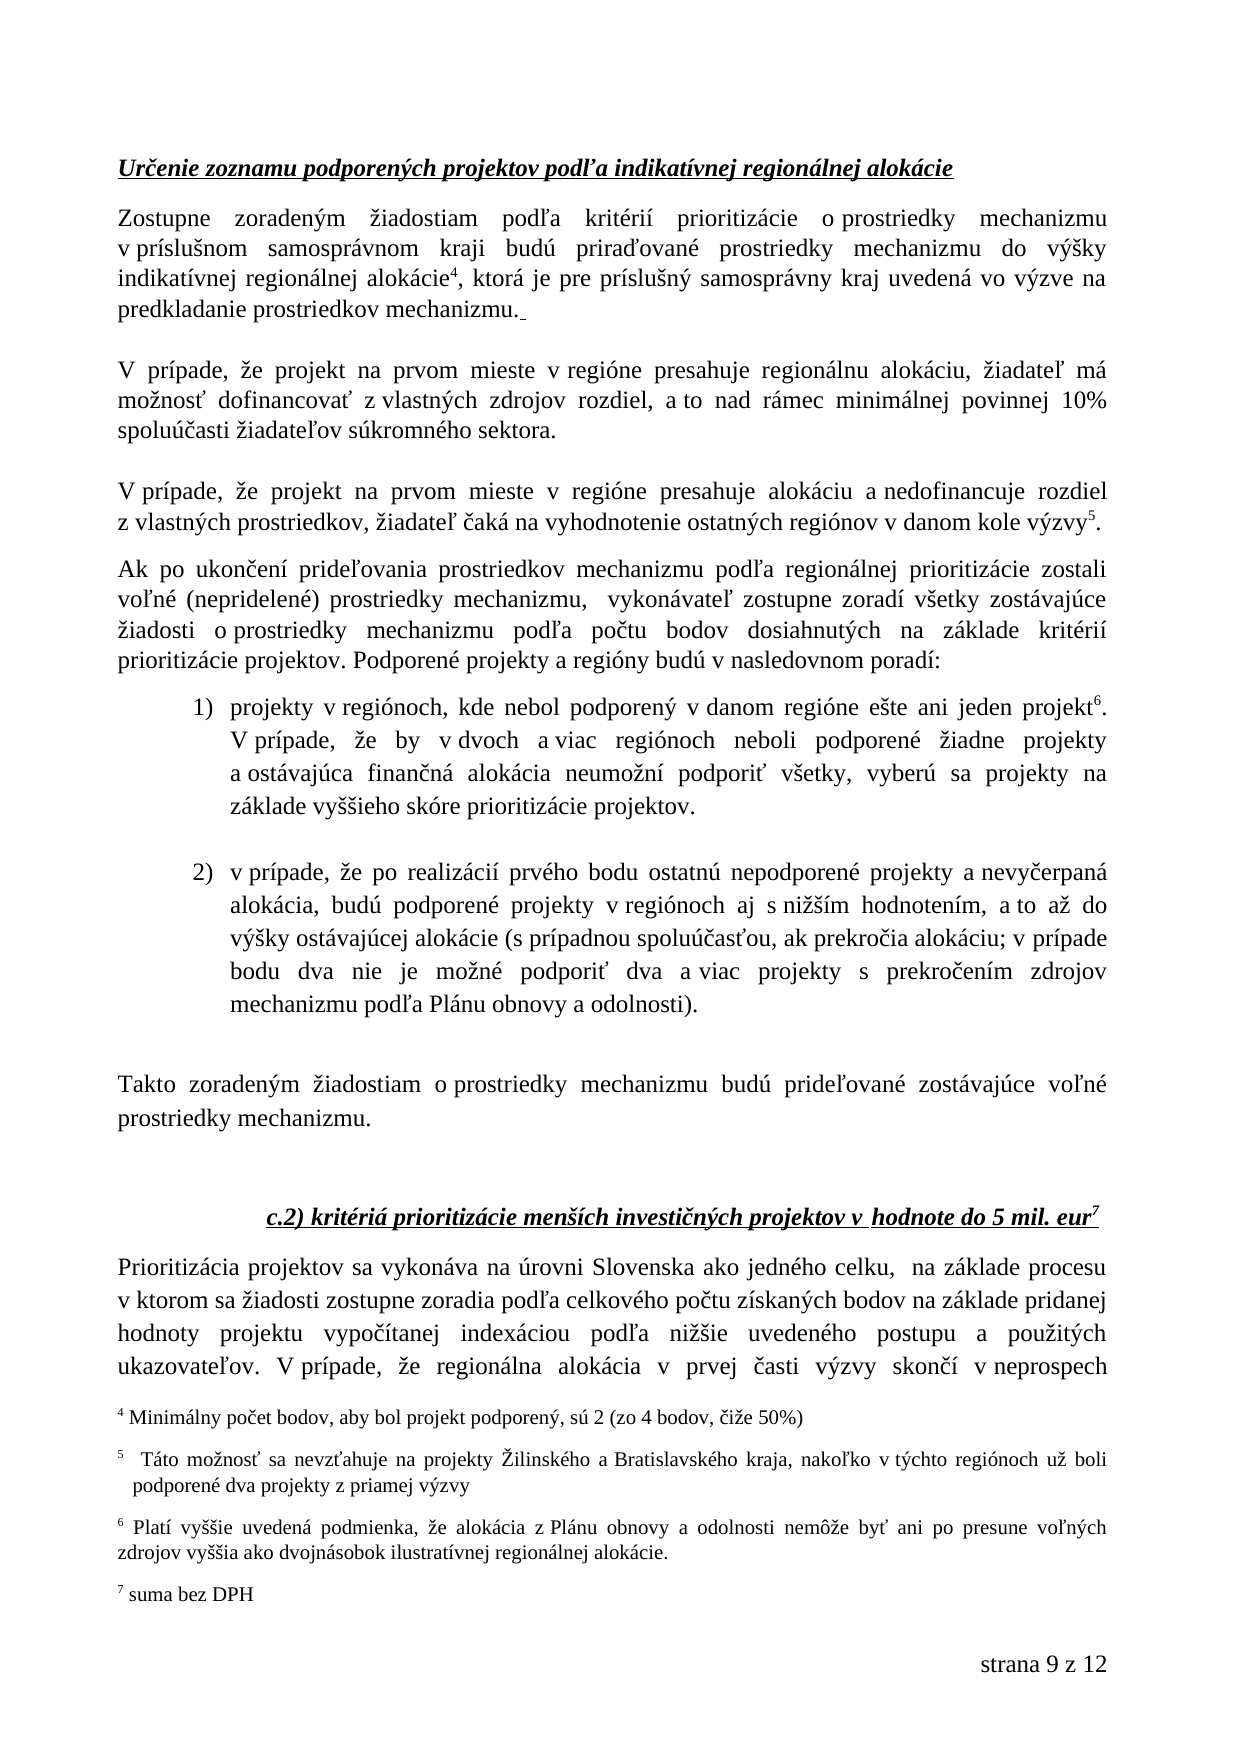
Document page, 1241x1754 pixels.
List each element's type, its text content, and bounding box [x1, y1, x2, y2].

text Ak po ukončení prideľovania prostriedkov mechanizmu podľa regionálnej prioritizácie zostali voľné (nepridelené) prostriedky mechanizmu, vykonávateľ zostupne zoradí všetky zostávajúce žiadosti o prostriedky mechanizmu podľa počtu bodov dosiahnutých na základe kritérií prioritizácie projektov. Podporené projekty a regióny budú v nasledovnom poradí: [117, 554, 1107, 674]
list V prípade, že projekt na prvom mieste v regióne presahuje regionálnu alokáciu, žiadateľ má možnosť dofinancovať z vlastných zdrojov rozdiel, a to nad rámec minimálnej povinnej 10% spoluúčasti žiadateľov súkromného sektora. [117, 355, 1107, 444]
list v prípade, že po realizácií prvého bodu ostatnú nepodporené projekty a nevyčerpaná alokácia, budú podporené projekty v regiónoch aj s nižším hodnotením, a to až do výšky ostávajúcej alokácie (s prípadnou spoluúčasťou, ak prekročia alokáciu; v prípade bodu dva nie je možné podporiť dva a viac projekty s prekročením zdrojov mechanizmu podľa Plánu obnovy a odolnosti). [192, 857, 1107, 1018]
text Takto zoradeným žiadostiam o prostriedky mechanizmu budú prideľované zostávajúce voľné prostriedky mechanizmu. [117, 1069, 1107, 1131]
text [117, 1252, 1107, 1379]
list Zostupne zoradeným žiadostiam podľa kritérií prioritizácie o prostriedky mechanizmu v príslušnom samosprávnom kraji budú priraďované prostriedky mechanizmu do výšky indikatívnej regionálnej alokácie, ktorá je pre príslušný samosprávny kraj uvedená vo výzve na predkladanie prostriedkov mechanizmu. [117, 203, 1107, 323]
text c.2) kritériá prioritizácie menších investičných projektov v hodnote do 5 mil. eur [192, 1202, 1107, 1231]
text Určenie zoznamu podporených projektov podľa indikatívnej regionálnej alokácie [117, 153, 1107, 182]
list V prípade, že projekt na prvom mieste v regióne presahuje alokáciu a nedofinancuje rozdiel z vlastných prostriedkov, žiadateľ čaká na vyhodnotenie ostatných regiónov v danom kole výzvy. [117, 476, 1107, 536]
list projekty v regiónoch, kde nebol podporený v danom regióne ešte ani jeden projekt. V prípade, že by v dvoch a viac regiónoch neboli podporené žiadne projekty a ostávajúca finančná alokácia neumožní podporiť všetky, vyberú sa projekty na základe vyššieho skóre prioritizácie projektov. [192, 692, 1107, 820]
